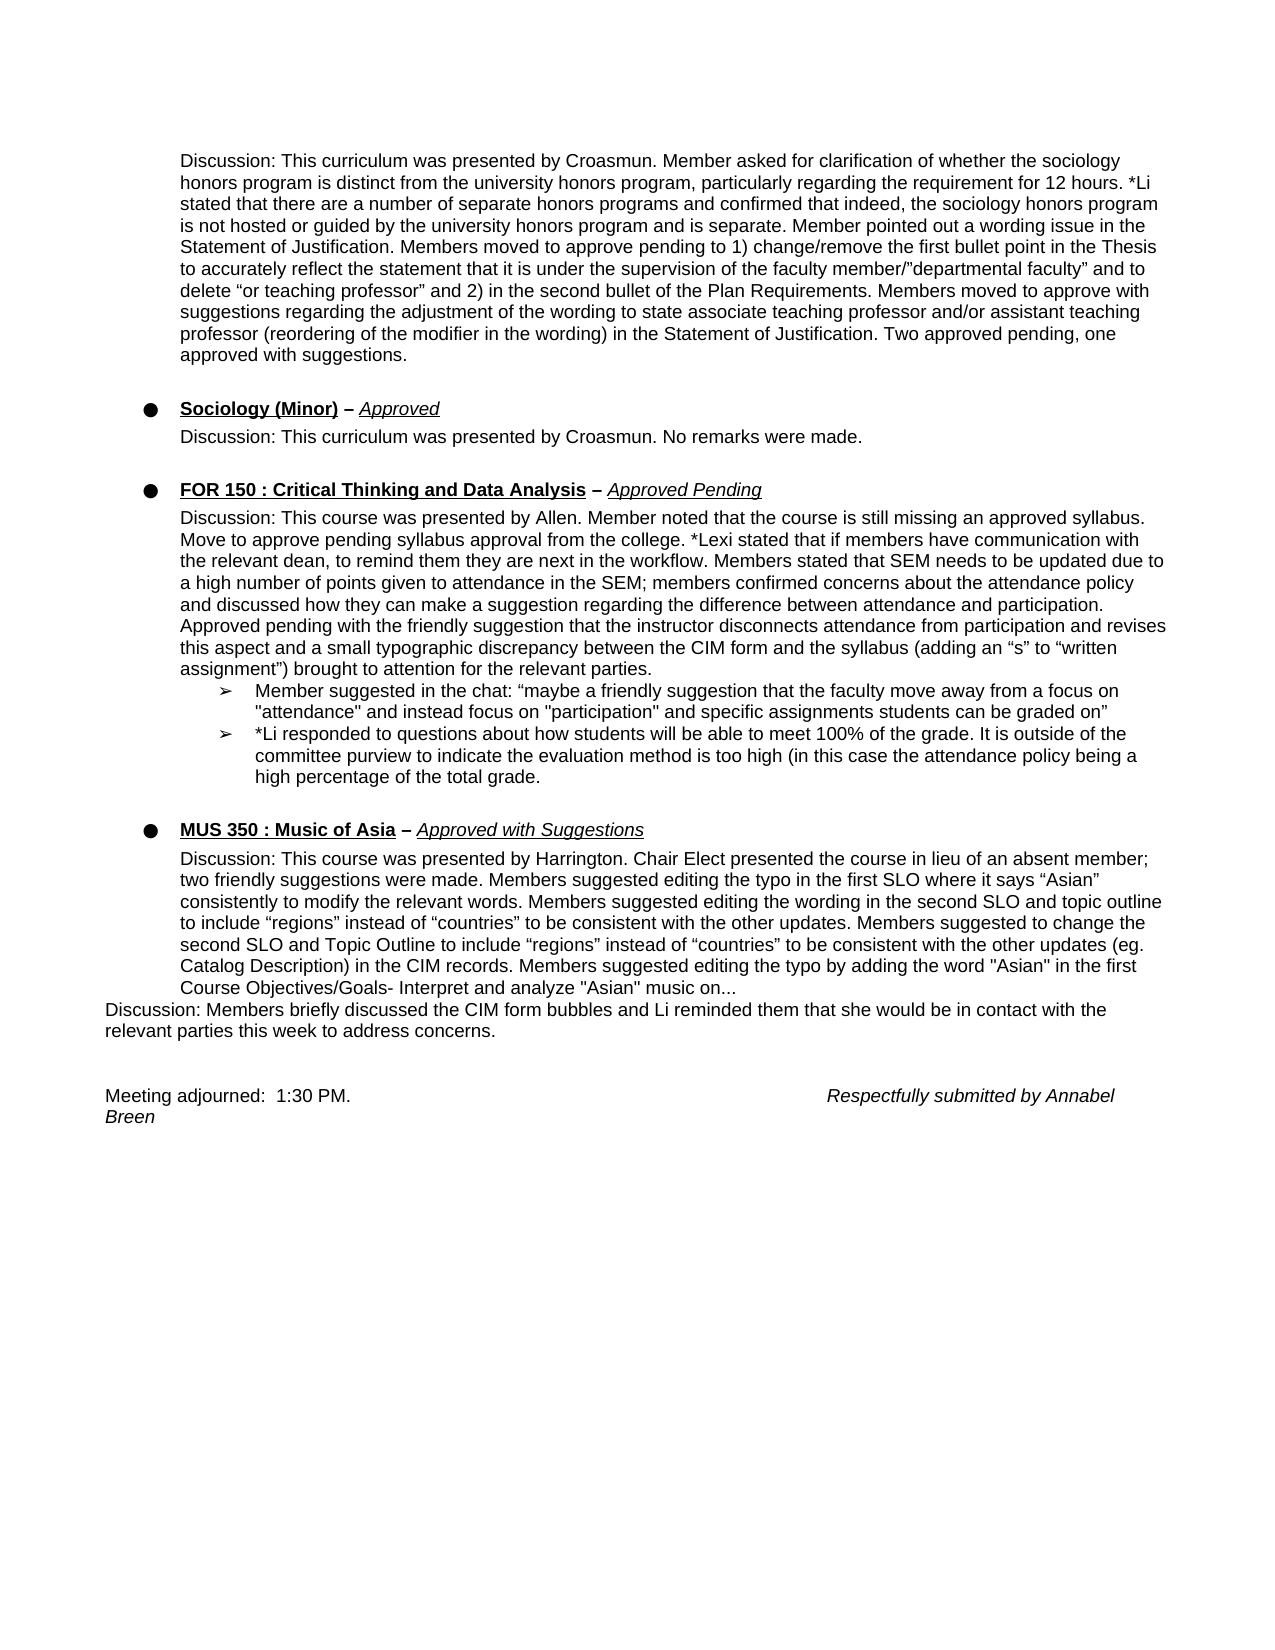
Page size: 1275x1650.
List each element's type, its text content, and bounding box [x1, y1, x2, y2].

list FOR 150 : Critical Thinking and Data Analysis – Approved Pending [142, 469, 1170, 507]
text Discussion: Members briefly discussed the CIM form bubbles and Li reminded them that she would be in contact with the relevant parties this week to address concerns. [105, 998, 1170, 1042]
text Discussion: This curriculum was presented by Croasmun. No remarks were made. [180, 426, 1170, 447]
list *Li responded to questions about how students will be able to meet 100% of the grade. It is outside of the committee purview to indicate the evaluation method is too high (in this case the attendance policy being a high percentage of the total grade. [217, 723, 1170, 787]
text Discussion: This course was presented by Allen. Member noted that the course is still missing an approved syllabus. Move to approve pending syllabus approval from the college. *Lexi stated that if members have communication with the relevant dean, to remind them they are next in the workflow. Members stated that SEM needs to be updated due to a high number of points given to attendance in the SEM; members confirmed concerns about the attendance policy and discussed how they can make a suggestion regarding the difference between attendance and participation. Approved pending with the friendly suggestion that the instructor disconnects attendance from participation and revises this aspect and a small typographic discrepancy between the CIM form and the syllabus (adding an “s” to “written assignment”) brought to attention for the relevant parties. [180, 507, 1170, 680]
text Discussion: This curriculum was presented by Croasmun. Member asked for clarification of whether the sociology honors program is distinct from the university honors program, particularly regarding the requirement for 12 hours. *Li stated that there are a number of separate honors programs and confirmed that indeed, the sociology honors program is not hosted or guided by the university honors program and is separate. Member pointed out a wording issue in the Statement of Justification. Members moved to approve pending to 1) change/remove the first bullet point in the Thesis to accurately reflect the statement that it is under the supervision of the faculty member/”departmental faculty” and to delete “or teaching professor” and 2) in the second bullet of the Plan Requirements. Members moved to approve with suggestions regarding the adjustment of the wording to state associate teaching professor and/or assistant teaching professor (reordering of the modifier in the wording) in the Statement of Justification. Two approved pending, one approved with suggestions. [180, 150, 1170, 366]
list MUS 350 : Music of Asia – Approved with Suggestions [142, 809, 1170, 847]
list Sociology (Minor) – Approved [142, 387, 1170, 426]
text Discussion: This course was presented by Harrington. Chair Elect presented the course in lieu of an absent member; two friendly suggestions were made. Members suggested editing the typo in the first SLO where it says “Asian” consistently to modify the relevant words. Members suggested editing the wording in the second SLO and topic outline to include “regions” instead of “countries” to be consistent with the other updates. Members suggested to change the second SLO and Topic Outline to include “regions” instead of “countries” to be consistent with the other updates (eg. Catalog Description) in the CIM records. Members suggested editing the typo by adding the word "Asian" in the first Course Objectives/Goals- Interpret and analyze "Asian" music on... [180, 847, 1170, 998]
list Member suggested in the chat: “maybe a friendly suggestion that the faculty move away from a focus on "attendance" and instead focus on "participation" and specific assignments students can be graded on” [217, 680, 1170, 723]
text Meeting adjourned: 1:30 PM. Respectfully submitted by Annabel Breen [105, 1085, 1170, 1128]
